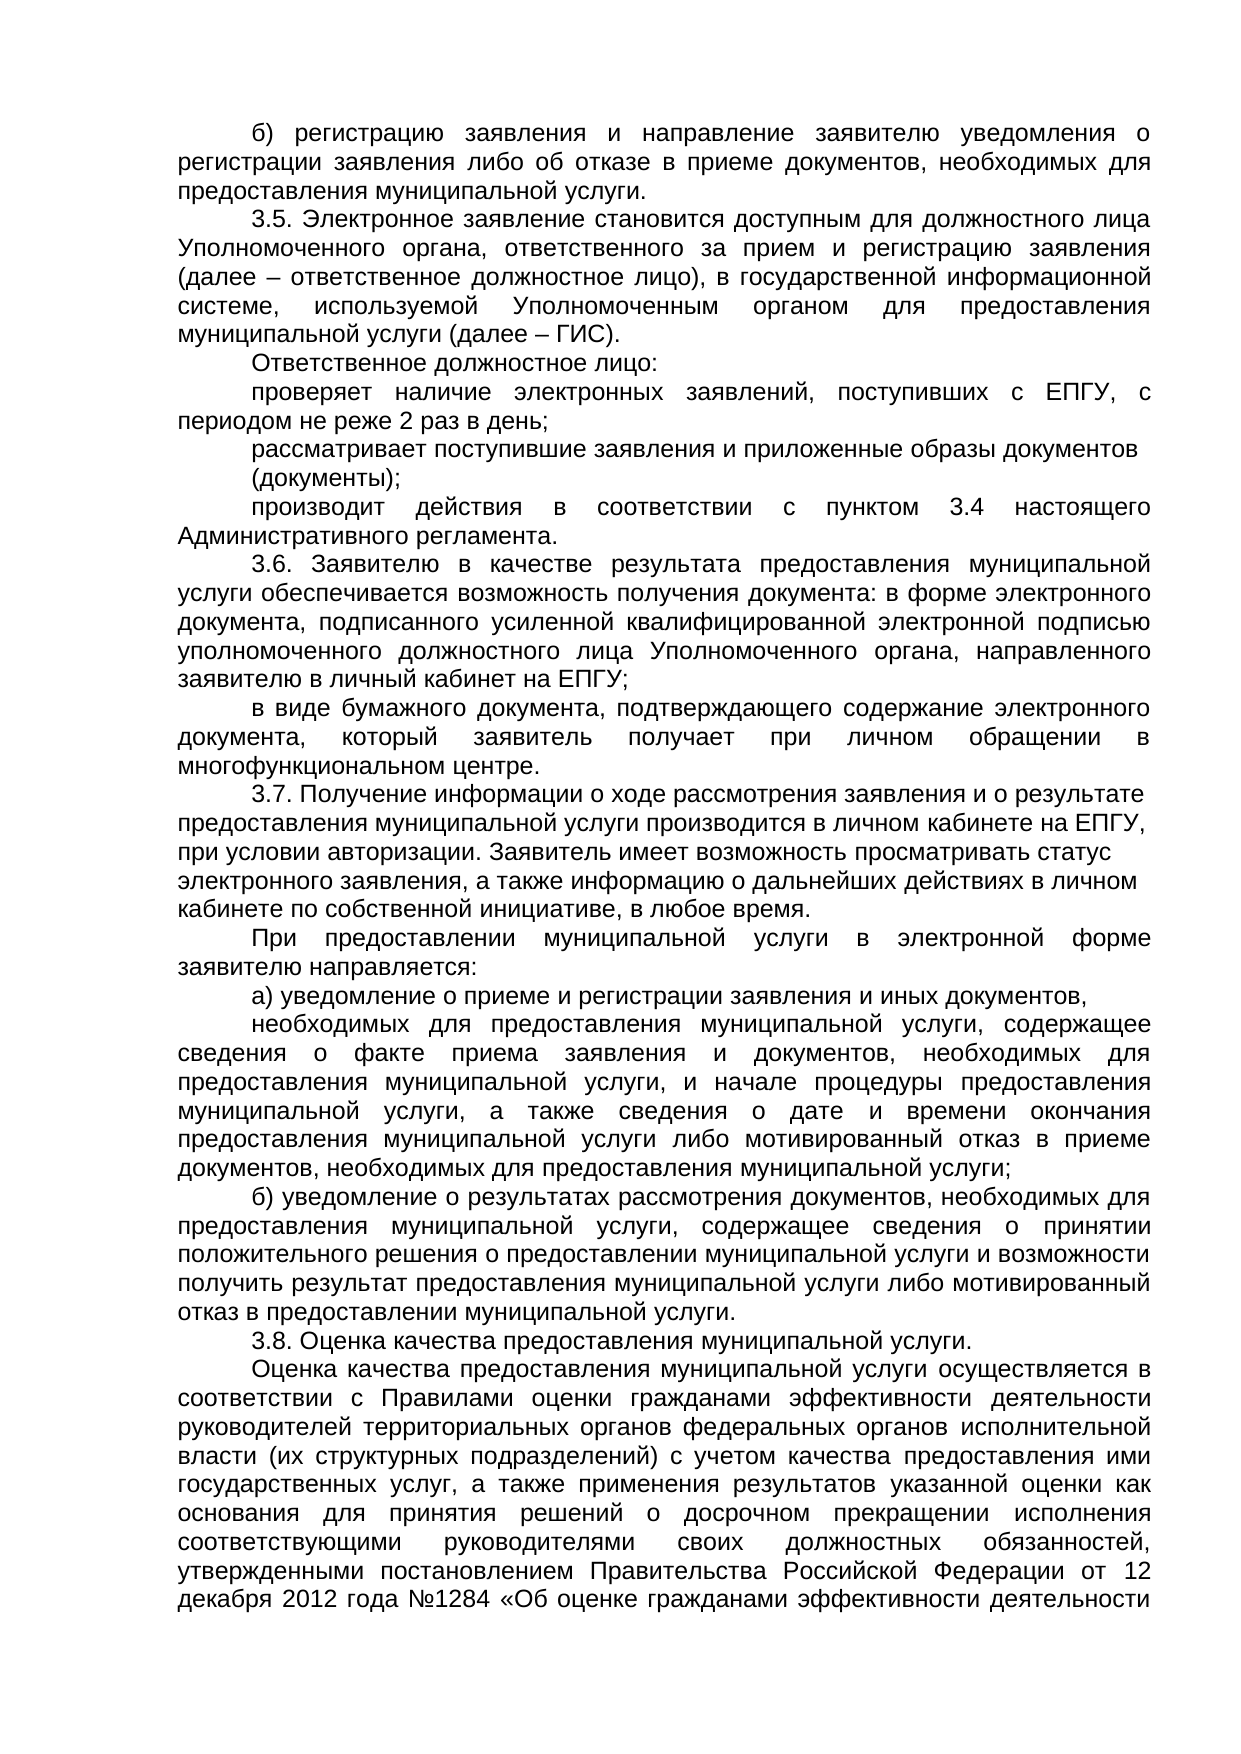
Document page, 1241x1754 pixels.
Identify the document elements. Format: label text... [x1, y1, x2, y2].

text рассматривает поступившие заявления и приложенные образы документов [177, 434, 1151, 463]
text а) уведомление о приеме и регистрации заявления и иных документов, [177, 981, 1151, 1009]
text б) регистрацию заявления и направление заявителю уведомления о регистрации заявления либо об отказе в приеме документов, необходимых для предоставления муниципальной услуги. [177, 118, 1151, 204]
text б) уведомление о результатах рассмотрения документов, необходимых для предоставления муниципальной услуги, содержащее сведения о принятии положительного решения о предоставлении муниципальной услуги и возможности получить результат предоставления муниципальной услуги либо мотивированный отказ в предоставлении муниципальной услуги. [177, 1182, 1151, 1326]
text 3.8. Оценка качества предоставления муниципальной услуги. [177, 1326, 1151, 1354]
text Ответственное должностное лицо: [177, 348, 1151, 377]
text (документы); [177, 463, 1151, 492]
text производит действия в соответствии с пунктом 3.4 настоящего Административного регламента. [177, 492, 1151, 549]
text 3.6. Заявителю в качестве результата предоставления муниципальной услуги обеспечивается возможность получения документа: в форме электронного документа, подписанного усиленной квалифицированной электронной подписью уполномоченного должностного лица Уполномоченного органа, направленного заявителю в личный кабинет на ЕПГУ; [177, 549, 1151, 693]
text в виде бумажного документа, подтверждающего содержание электронного документа, который заявитель получает при личном обращении в многофункциональном центре. [177, 693, 1151, 779]
text проверяет наличие электронных заявлений, поступивших с ЕПГУ, с периодом не реже 2 раз в день; [177, 377, 1151, 434]
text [177, 1354, 1151, 1613]
text 3.7. Получение информации о ходе рассмотрения заявления и о результате предоставления муниципальной услуги производится в личном кабинете на ЕПГУ, при условии авторизации. Заявитель имеет возможность просматривать статус электронного заявления, а также информацию о дальнейших действиях в личном кабинете по собственной инициативе, в любое время. [177, 779, 1151, 923]
text При предоставлении муниципальной услуги в электронной форме заявителю направляется: [177, 923, 1151, 981]
text 3.5. Электронное заявление становится доступным для должностного лица Уполномоченного органа, ответственного за прием и регистрацию заявления (далее – ответственное должностное лицо), в государственной информационной системе, используемой Уполномоченным органом для предоставления муниципальной услуги (далее – ГИС). [177, 204, 1151, 348]
text необходимых для предоставления муниципальной услуги, содержащее сведения о факте приема заявления и документов, необходимых для предоставления муниципальной услуги, и начале процедуры предоставления муниципальной услуги, а также сведения о дате и времени окончания предоставления муниципальной услуги либо мотивированный отказ в приеме документов, необходимых для предоставления муниципальной услуги; [177, 1009, 1151, 1182]
